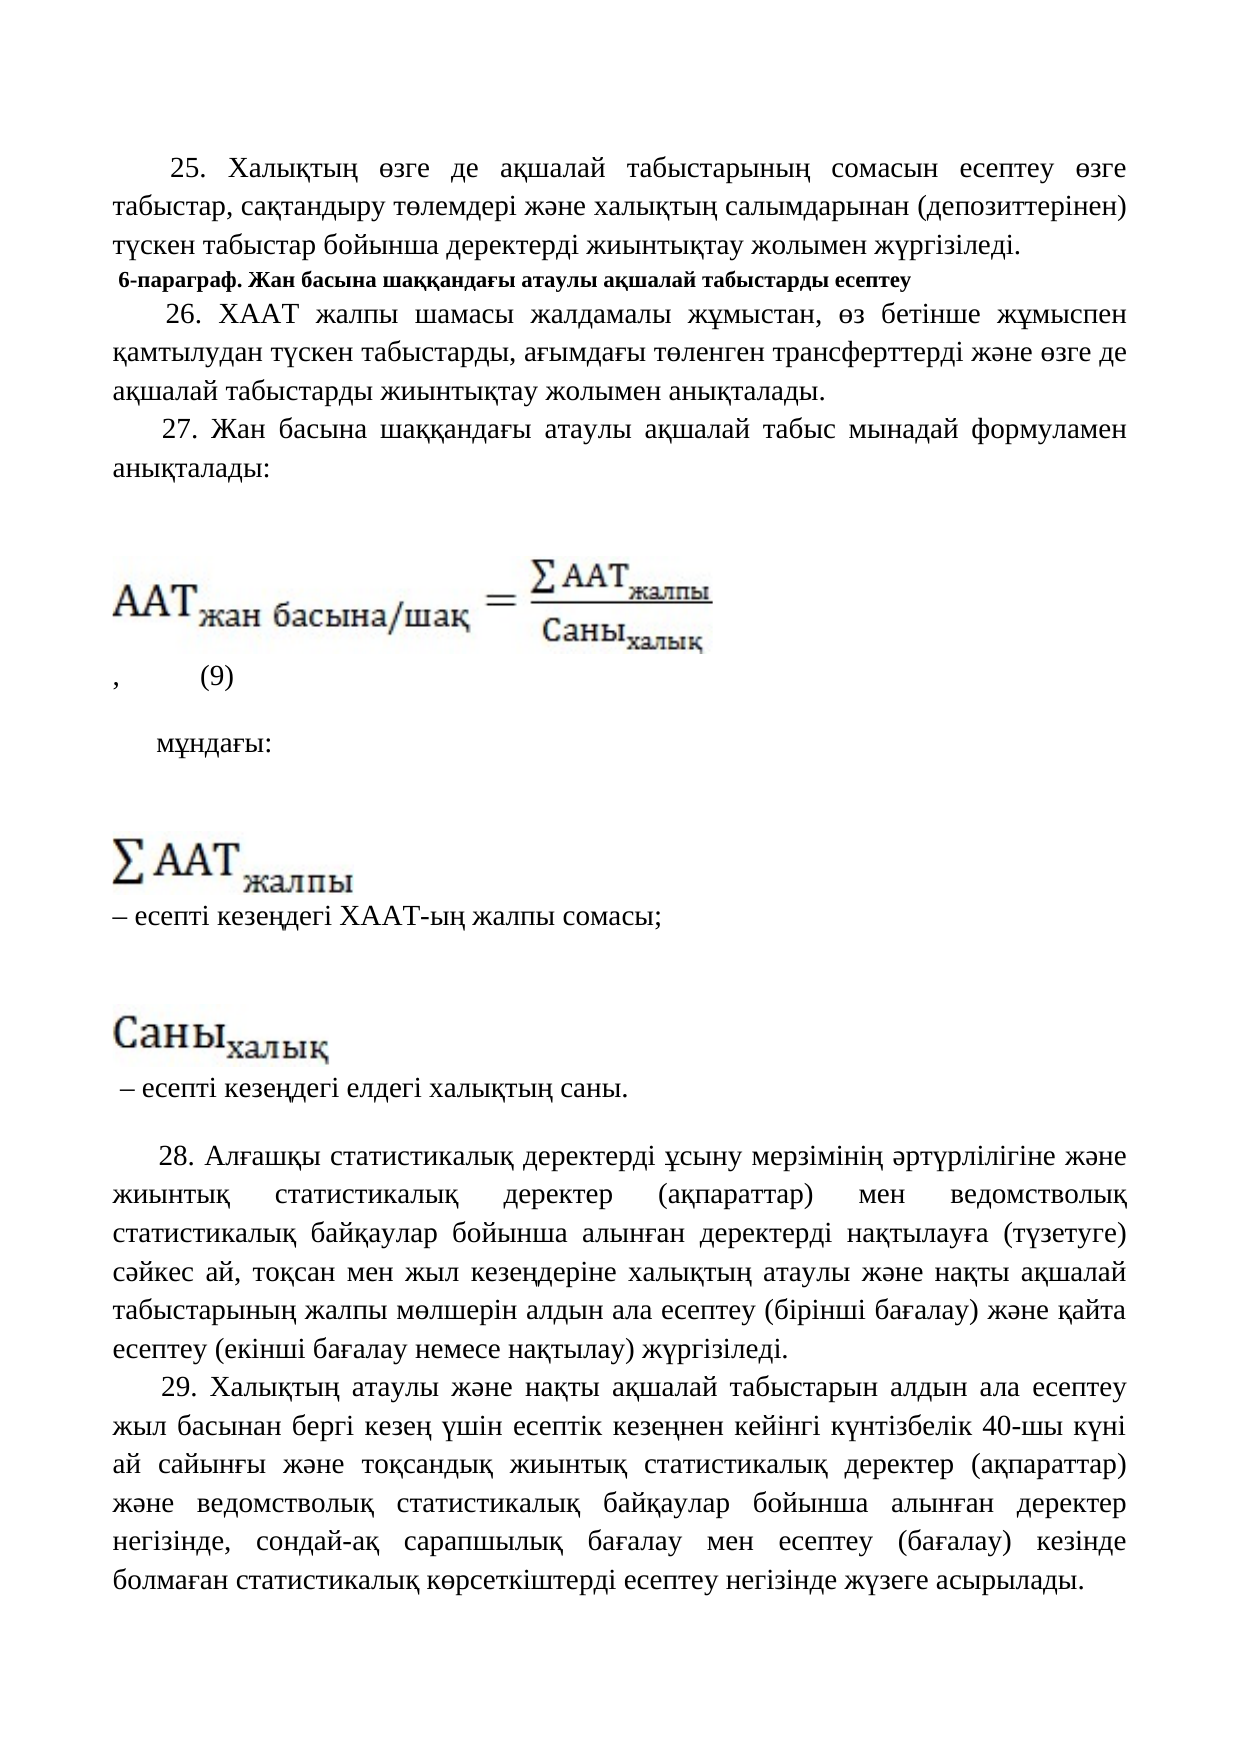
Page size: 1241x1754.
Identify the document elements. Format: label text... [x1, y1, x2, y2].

text 28. Алғашқы статистикалық деректерді ұсыну мерзімінің әртүрлілігіне және жиынтық статистикалық деректер (ақпараттар) мен ведомстволық статистикалық байқаулар бойынша алынған деректерді нақтылауға (түзетуге) сәйкес ай, тоқсан мен жыл кезеңдеріне халықтың атаулы және нақты ақшалай табыстарының жалпы мөлшерін алдын ала есептеу (бірінші бағалау) және қайта есептеу (екінші бағалау немесе нақтылау) жүргізіледі. [112, 1138, 1128, 1364]
text 26. ХААТ жалпы шамасы жалдамалы жұмыстан, өз бетінше жұмыспен қамтылудан түскен табыстарды, ағымдағы төленген трансферттерді және өзге де ақшалай табыстарды жиынтықтау жолымен анықталады. [112, 296, 1128, 406]
text , (9) [112, 658, 1128, 722]
text 25. Халықтың өзге де ақшалай табыстарының сомасын есептеу өзге табыстар, сақтандыру төлемдері және халықтың салымдарынан (депозиттерінен) түскен табыстар бойынша деректерді жиынтықтау жолымен жүргізіледі. [112, 150, 1128, 261]
text – есепті кезеңдегі ХААТ-ың жалпы сомасы; [112, 898, 1128, 1000]
picture [112, 556, 713, 654]
picture [112, 1004, 330, 1067]
text 29. Халықтың атаулы және нақты ақшалай табыстарын алдын ала есептеу жыл басынан бергі кезең үшін есептік кезеңнен кейінгі күнтізбелік 40-шы күні ай сайынғы және тоқсандық жиынтық статистикалық деректер (ақпараттар) және ведомстволық статистикалық байқаулар бойынша алынған деректер негізінде, сондай-ақ сарапшылық бағалау мен есептеу (бағалау) кезінде болмаған статистикалық көрсеткіштерді есептеу негізінде жүзеге асырылады. [112, 1369, 1128, 1596]
text – есепті кезеңдегі елдегі халықтың саны. [112, 1071, 1128, 1134]
text 6-параграф. Жан басына шаққандағы атаулы ақшалай табыстарды есептеу [112, 266, 1128, 292]
picture [112, 831, 355, 895]
text мұндағы: [112, 726, 1128, 759]
text 27. Жан басына шаққандағы атаулы ақшалай табыс мынадай формуламен анықталады: [112, 411, 1128, 483]
